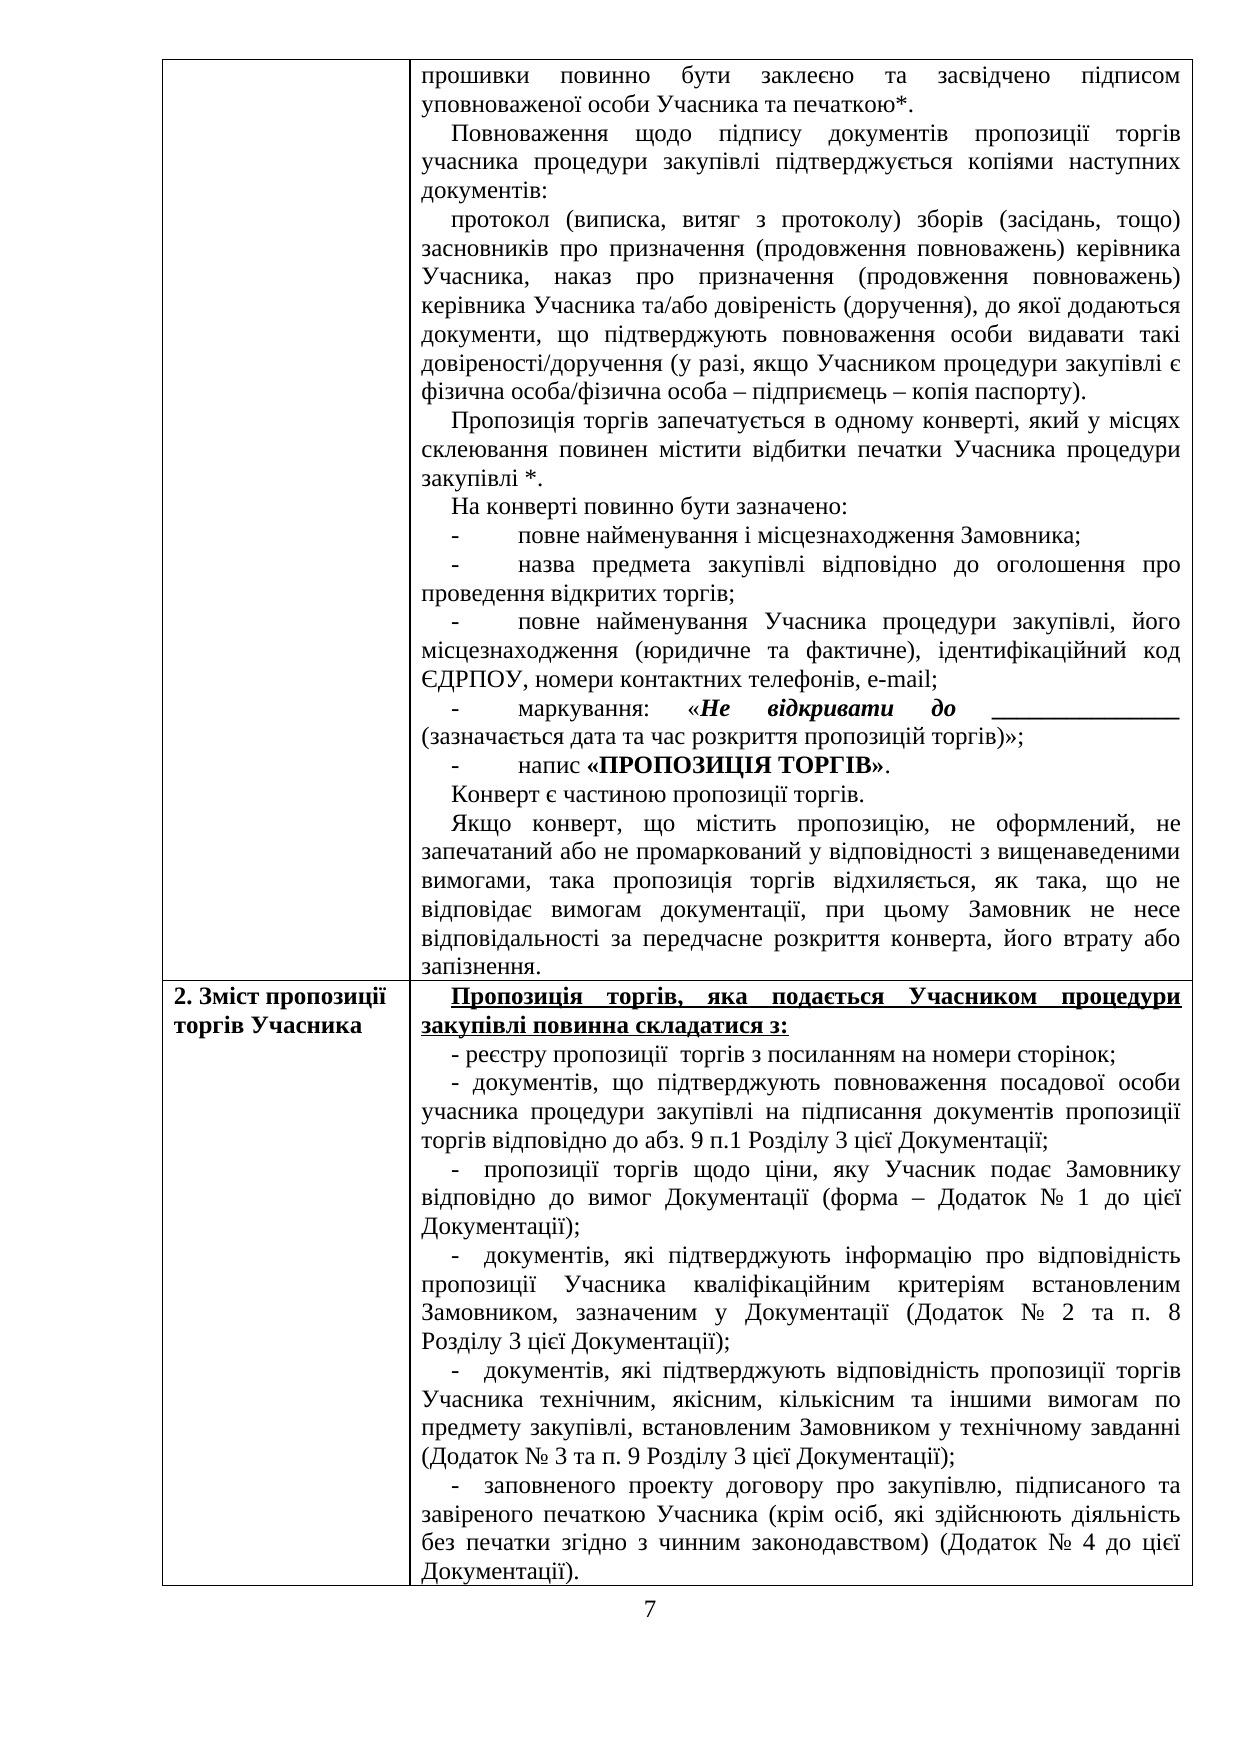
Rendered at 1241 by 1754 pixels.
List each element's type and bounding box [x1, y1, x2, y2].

table_cell [163, 981, 409, 1585]
table_cell [411, 981, 1192, 1585]
table_cell [411, 60, 1192, 980]
table_cell [163, 60, 409, 980]
